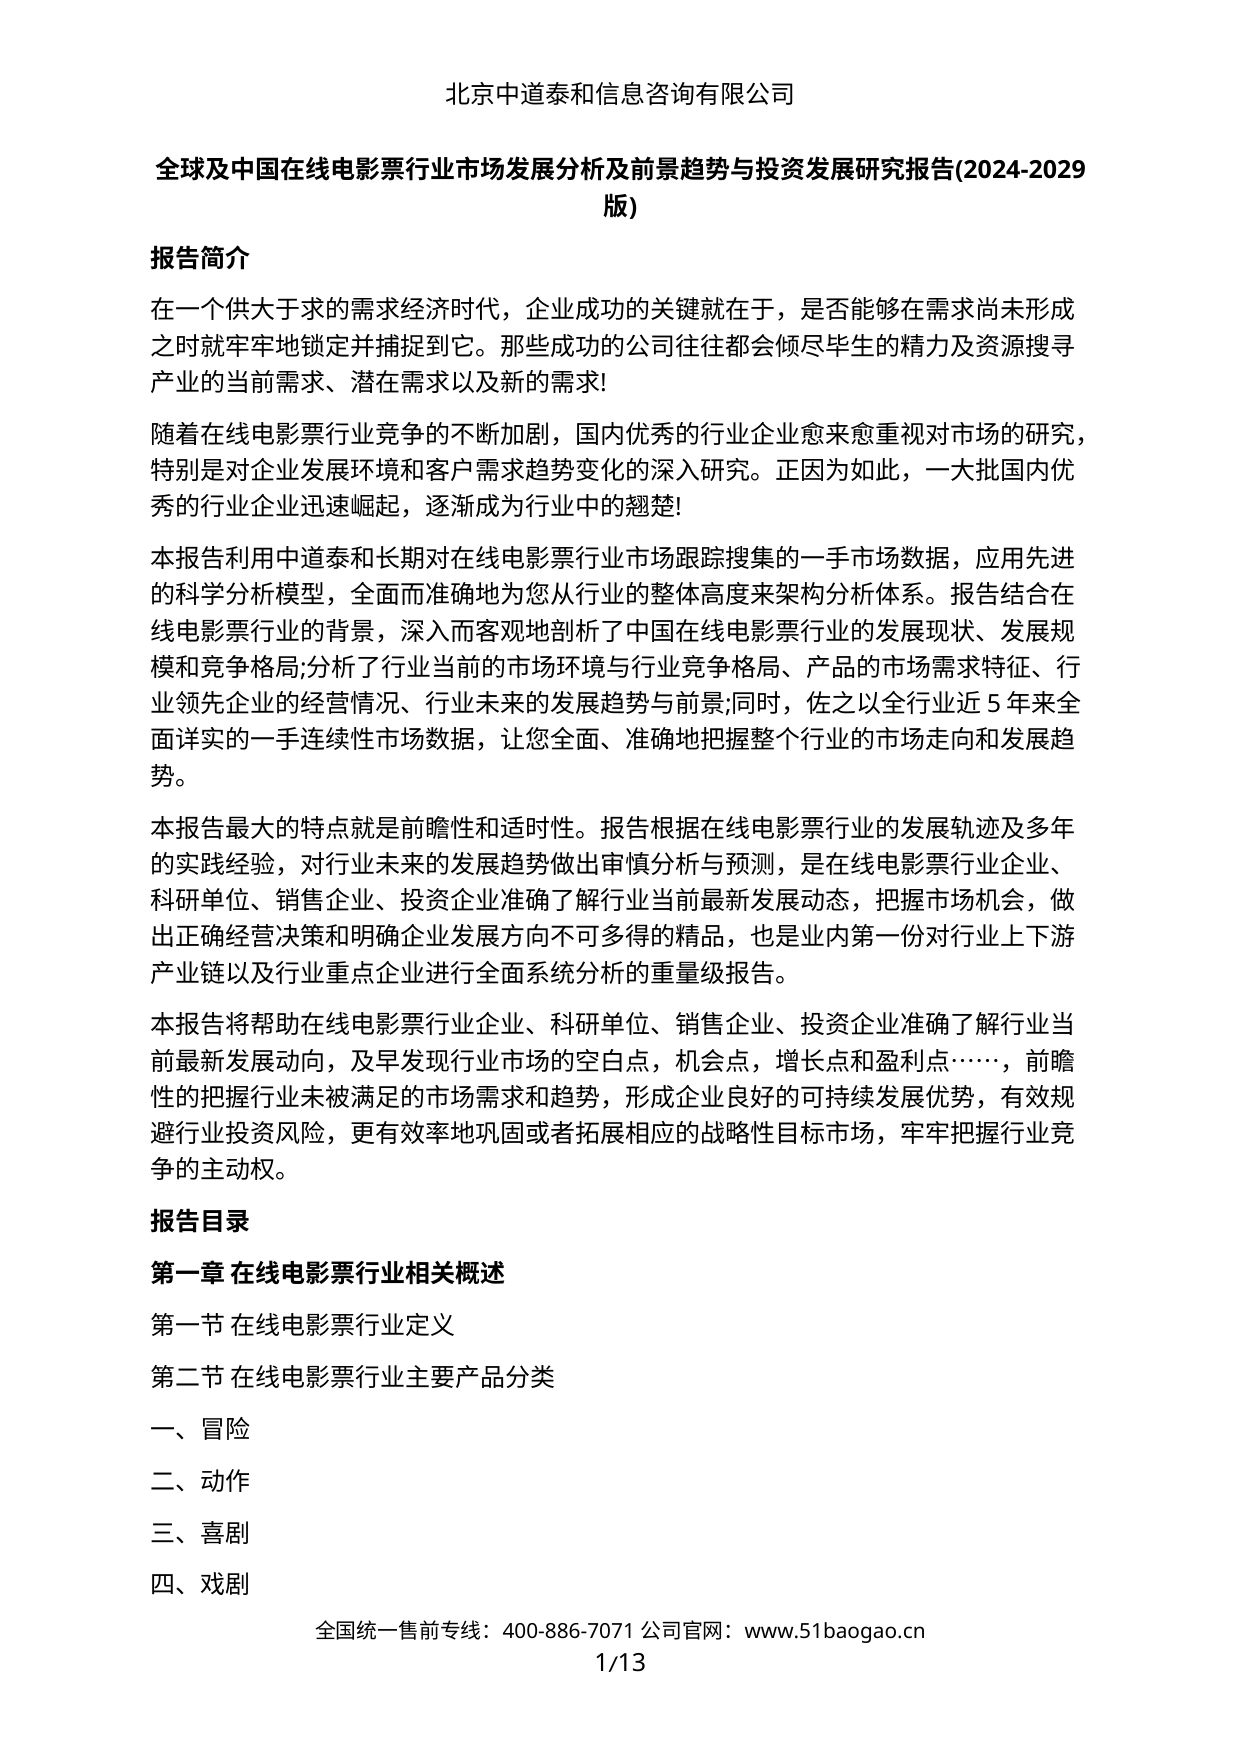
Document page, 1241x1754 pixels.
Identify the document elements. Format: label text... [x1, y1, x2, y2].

text 随着在线电影票行业竞争的不断加剧，国内优秀的行业企业愈来愈重视对市场的研究，特别是对企业发展环境和客户需求趋势变化的深入研究。正因为如此，一大批国内优秀的行业企业迅速崛起，逐渐成为行业中的翘楚! [150, 414, 1090, 523]
text 二、动作 [150, 1461, 1090, 1497]
text 报告目录 [150, 1202, 1090, 1238]
text 在一个供大于求的需求经济时代，企业成功的关键就在于，是否能够在需求尚未形成之时就牢牢地锁定并捕捉到它。那些成功的公司往往都会倾尽毕生的精力及资源搜寻产业的当前需求、潜在需求以及新的需求! [150, 290, 1090, 399]
text 报告简介 [150, 238, 1090, 274]
text 四、戏剧 [150, 1565, 1090, 1601]
text 三、喜剧 [150, 1513, 1090, 1549]
text 本报告将帮助在线电影票行业企业、科研单位、销售企业、投资企业准确了解行业当前最新发展动向，及早发现行业市场的空白点，机会点，增长点和盈利点……，前瞻性的把握行业未被满足的市场需求和趋势，形成企业良好的可持续发展优势，有效规避行业投资风险，更有效率地巩固或者拓展相应的战略性目标市场，牢牢把握行业竞争的主动权。 [150, 1005, 1090, 1186]
text 一、冒险 [150, 1409, 1090, 1446]
text 第一章 在线电影票行业相关概述 [150, 1254, 1090, 1290]
text 本报告最大的特点就是前瞻性和适时性。报告根据在线电影票行业的发展轨迹及多年的实践经验，对行业未来的发展趋势做出审慎分析与预测，是在线电影票行业企业、科研单位、销售企业、投资企业准确了解行业当前最新发展动态，把握市场机会，做出正确经营决策和明确企业发展方向不可多得的精品，也是业内第一份对行业上下游产业链以及行业重点企业进行全面系统分析的重量级报告。 [150, 808, 1090, 989]
text 第二节 在线电影票行业主要产品分类 [150, 1357, 1090, 1394]
text 第一节 在线电影票行业定义 [150, 1306, 1090, 1342]
text 本报告利用中道泰和长期对在线电影票行业市场跟踪搜集的一手市场数据，应用先进的科学分析模型，全面而准确地为您从行业的整体高度来架构分析体系。报告结合在线电影票行业的背景，深入而客观地剖析了中国在线电影票行业的发展现状、发展规模和竞争格局;分析了行业当前的市场环境与行业竞争格局、产品的市场需求特征、行业领先企业的经营情况、行业未来的发展趋势与前景;同时，佐之以全行业近5年来全面详实的一手连续性市场数据，让您全面、准确地把握整个行业的市场走向和发展趋势。 [150, 539, 1090, 792]
text 全球及中国在线电影票行业市场发展分析及前景趋势与投资发展研究报告(2024-2029版) [150, 150, 1090, 222]
